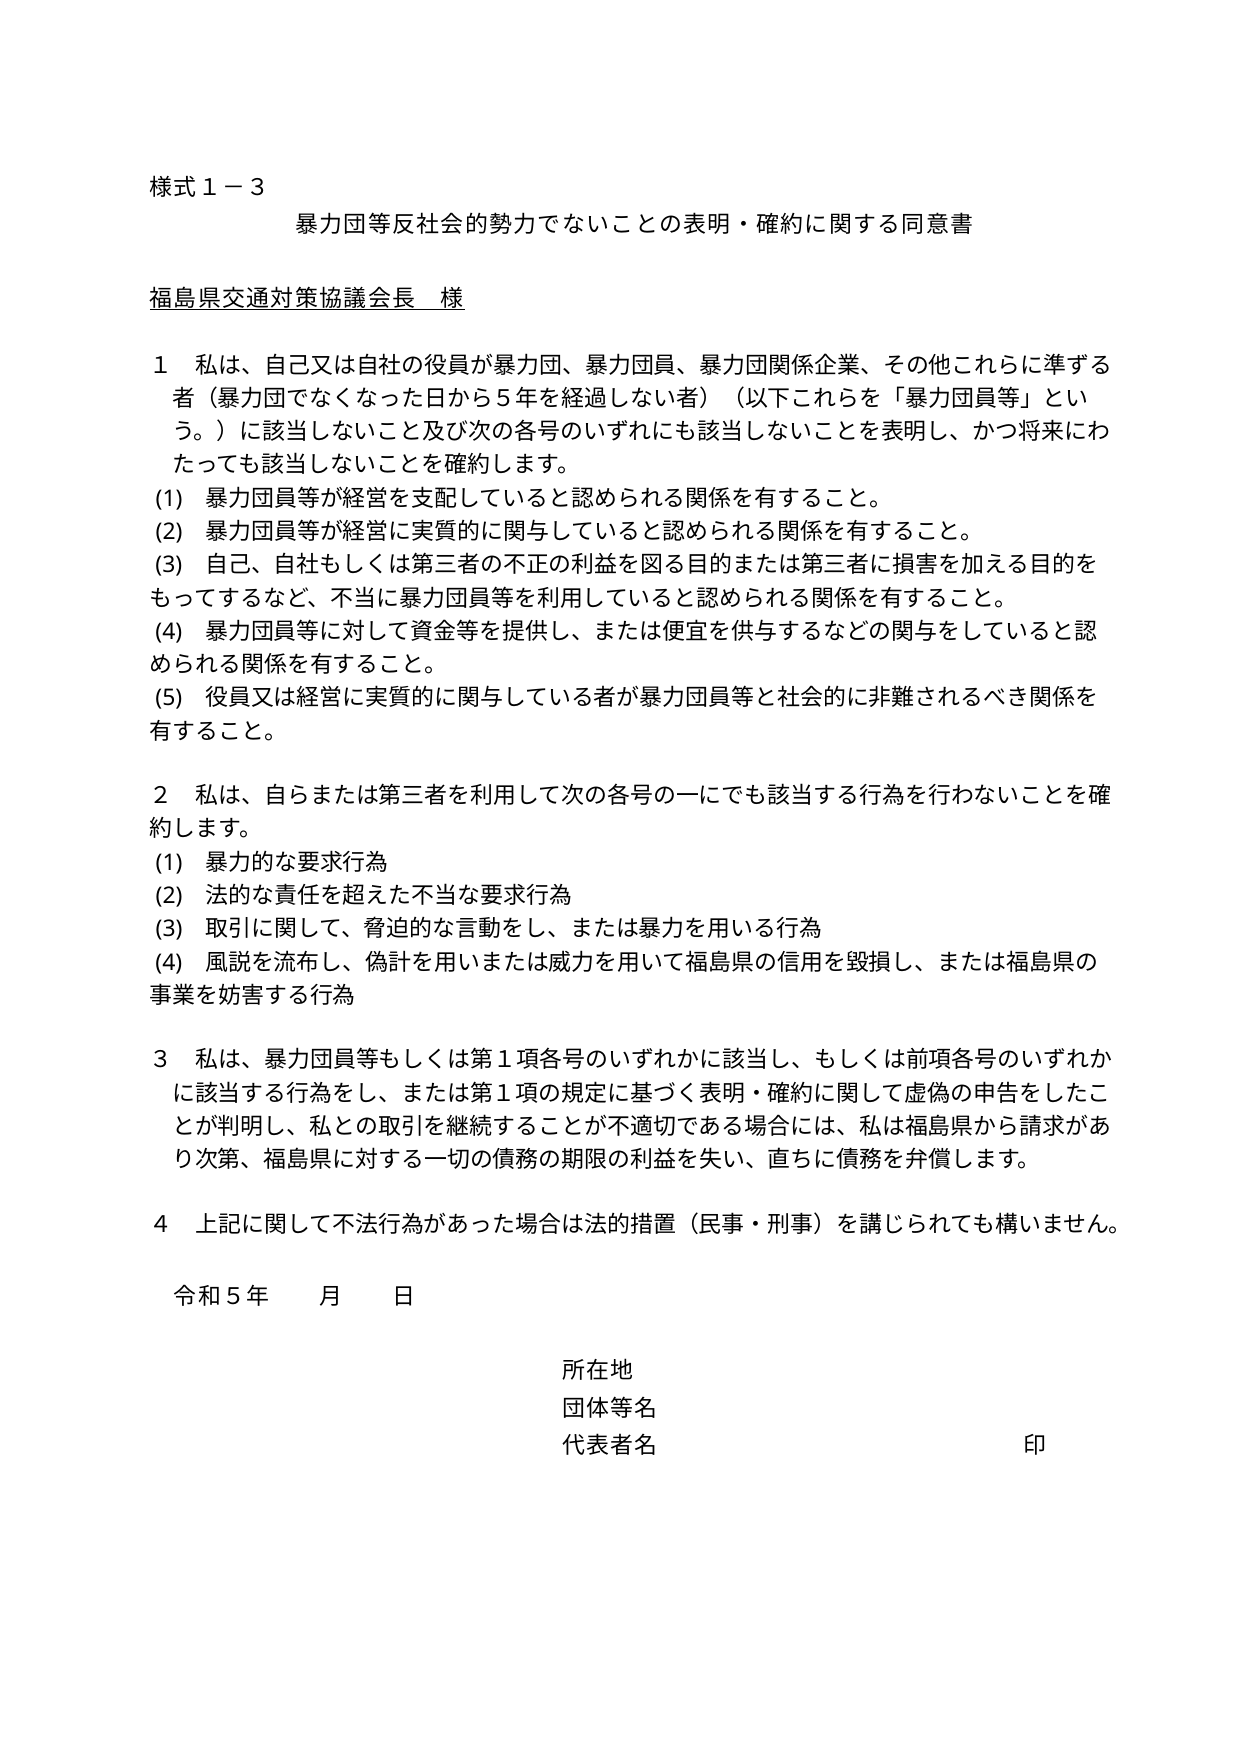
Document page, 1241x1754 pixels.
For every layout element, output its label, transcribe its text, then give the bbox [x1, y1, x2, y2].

text １ 私は、自己又は自社の役員が暴力団、暴力団員、暴力団関係企業、その他これらに準ずる者（暴力団でなくなった日から５年を経過しない者）（以下これらを「暴力団員等」という。）に該当しないこと及び次の各号のいずれにも該当しないことを表明し、かつ将来にわたっても該当しないことを確約します。 [149, 347, 1120, 479]
text 団体等名 [562, 1387, 1120, 1425]
text 暴力団等反社会的勢力でないことの表明・確約に関する同意書 [149, 204, 1120, 241]
text (2) 暴力団員等が経営に実質的に関与していると認められる関係を有すること。 [149, 513, 1120, 546]
text 代表者名 印 [562, 1425, 1120, 1462]
text ３ 私は、暴力団員等もしくは第１項各号のいずれかに該当し、もしくは前項各号のいずれかに該当する行為をし、または第１項の規定に基づく表明・確約に関して虚偽の申告をしたことが判明し、私との取引を継続することが不適切である場合には、私は福島県から請求があり次第、福島県に対する一切の債務の期限の利益を失い、直ちに債務を弁償します。 [149, 1041, 1120, 1174]
text ２ 私は、自らまたは第三者を利用して次の各号の一にでも該当する行為を行わないことを確 約します。 [149, 777, 1120, 843]
text (3) 自己、自社もしくは第三者の不正の利益を図る目的または第三者に損害を加える目的を もってするなど、不当に暴力団員等を利用していると認められる関係を有すること。 [149, 546, 1120, 613]
text 令和５年 月 日 [149, 1276, 1120, 1313]
text (4) 風説を流布し、偽計を用いまたは威力を用いて福島県の信用を毀損し、または福島県の 事業を妨害する行為 [149, 943, 1120, 1010]
text 福島県交通対策協議会長 様 [149, 278, 1120, 315]
text 所在地 [562, 1350, 1120, 1387]
text (1) 暴力的な要求行為 [149, 843, 1120, 877]
text (4) 暴力団員等に対して資金等を提供し、または便宜を供与するなどの関与をしていると認 められる関係を有すること。 [149, 613, 1120, 679]
text (3) 取引に関して、脅迫的な言動をし、または暴力を用いる行為 [149, 910, 1120, 943]
text (1) 暴力団員等が経営を支配していると認められる関係を有すること。 [149, 479, 1120, 513]
text (5) 役員又は経営に実質的に関与している者が暴力団員等と社会的に非難されるべき関係を 有すること。 [149, 679, 1120, 746]
text 様式１－３ [149, 167, 1120, 204]
text ４ 上記に関して不法行為があった場合は法的措置（民事・刑事）を講じられても構いません。 [149, 1206, 1120, 1239]
text (2) 法的な責任を超えた不当な要求行為 [149, 877, 1120, 910]
